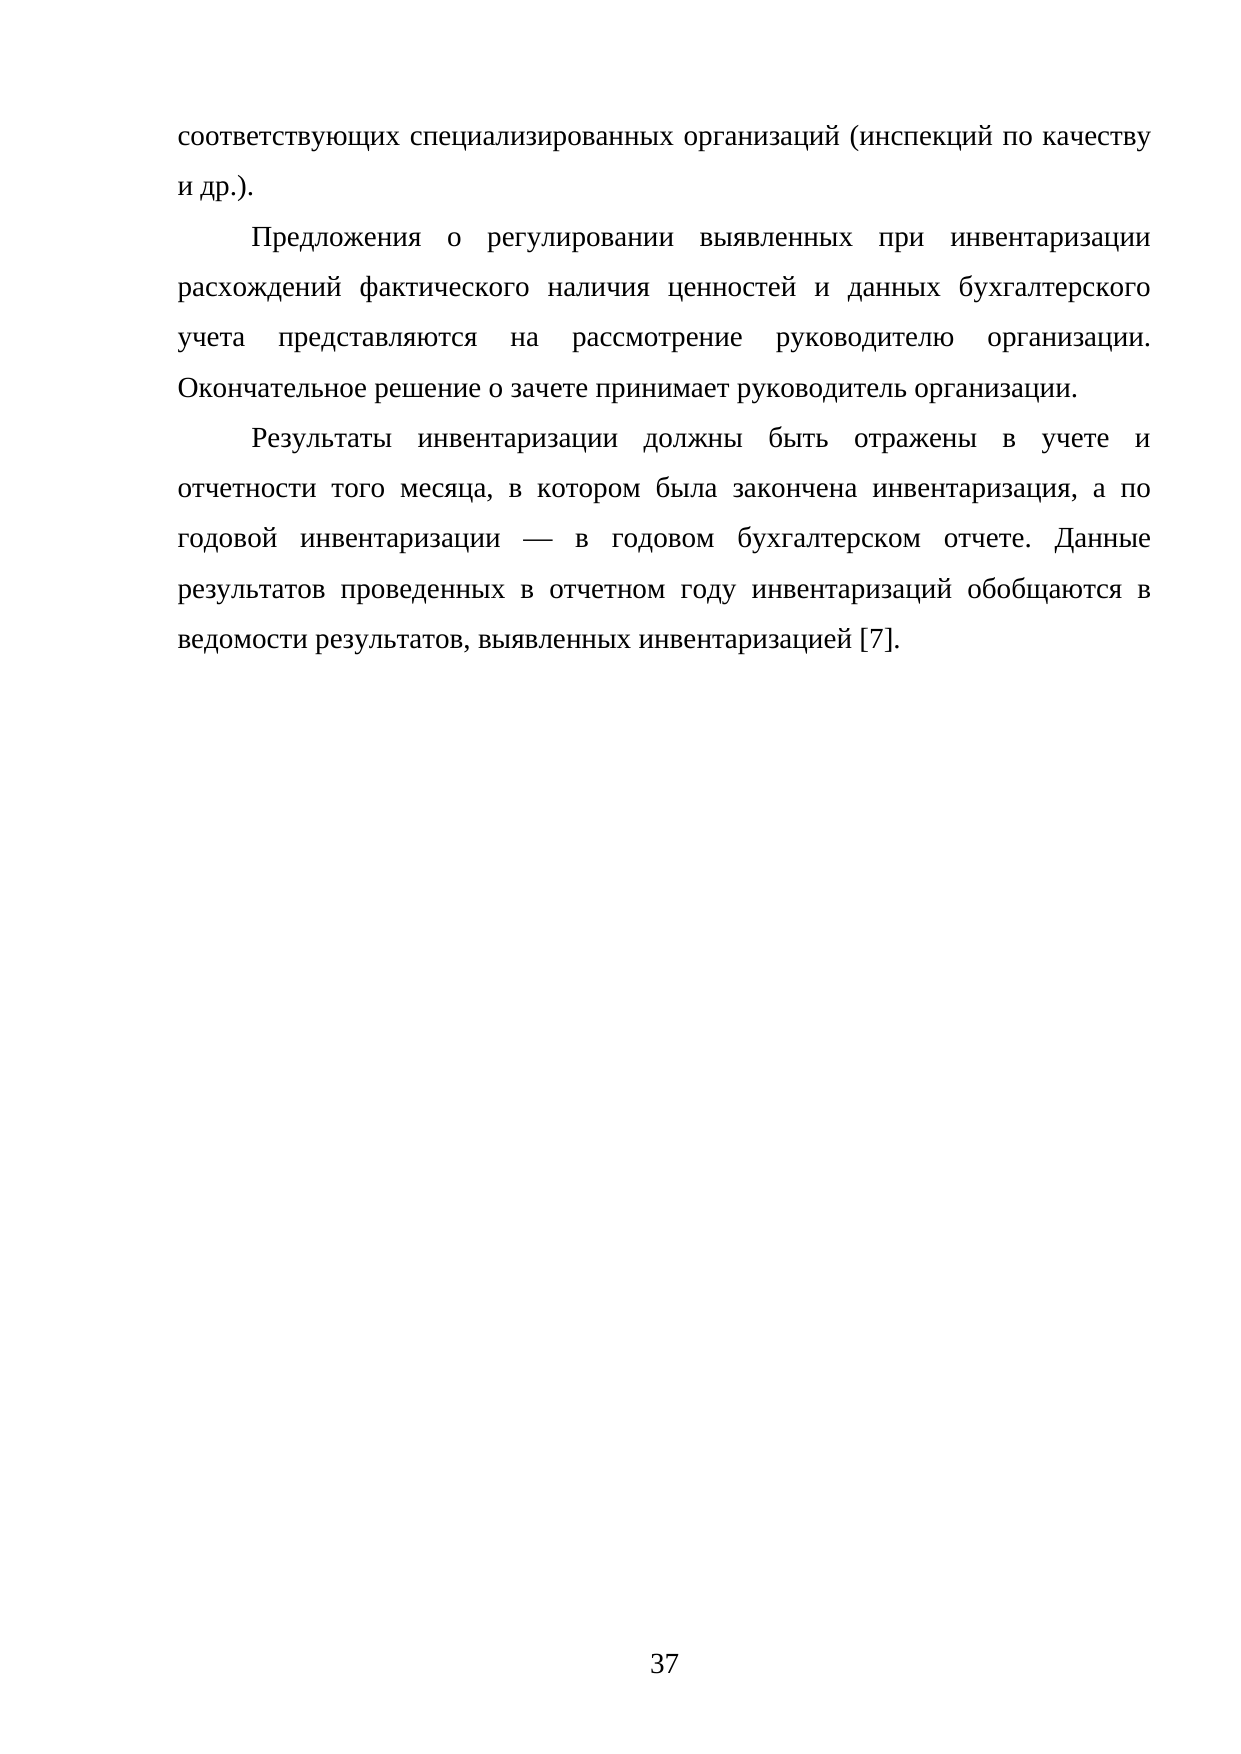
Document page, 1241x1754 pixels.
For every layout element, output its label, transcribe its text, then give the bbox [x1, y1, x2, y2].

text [177, 118, 1152, 202]
text Результаты инвентаризации должны быть отражены в учете и отчетности того месяца, в котором была закончена инвентаризация, а по годовой инвентаризации — в годовом бухгалтерском отчете. Данные результатов проведенных в отчетном году инвентаризаций обобщаются в ведомости результатов, выявленных инвентаризацией [7]. [177, 420, 1152, 655]
text Предложения о регулировании выявленных при инвентаризации расхождений фактического наличия ценностей и данных бухгалтерского учета представляются на рассмотрение руководителю организации. Окончательное решение о зачете принимает руководитель организации. [177, 219, 1152, 403]
